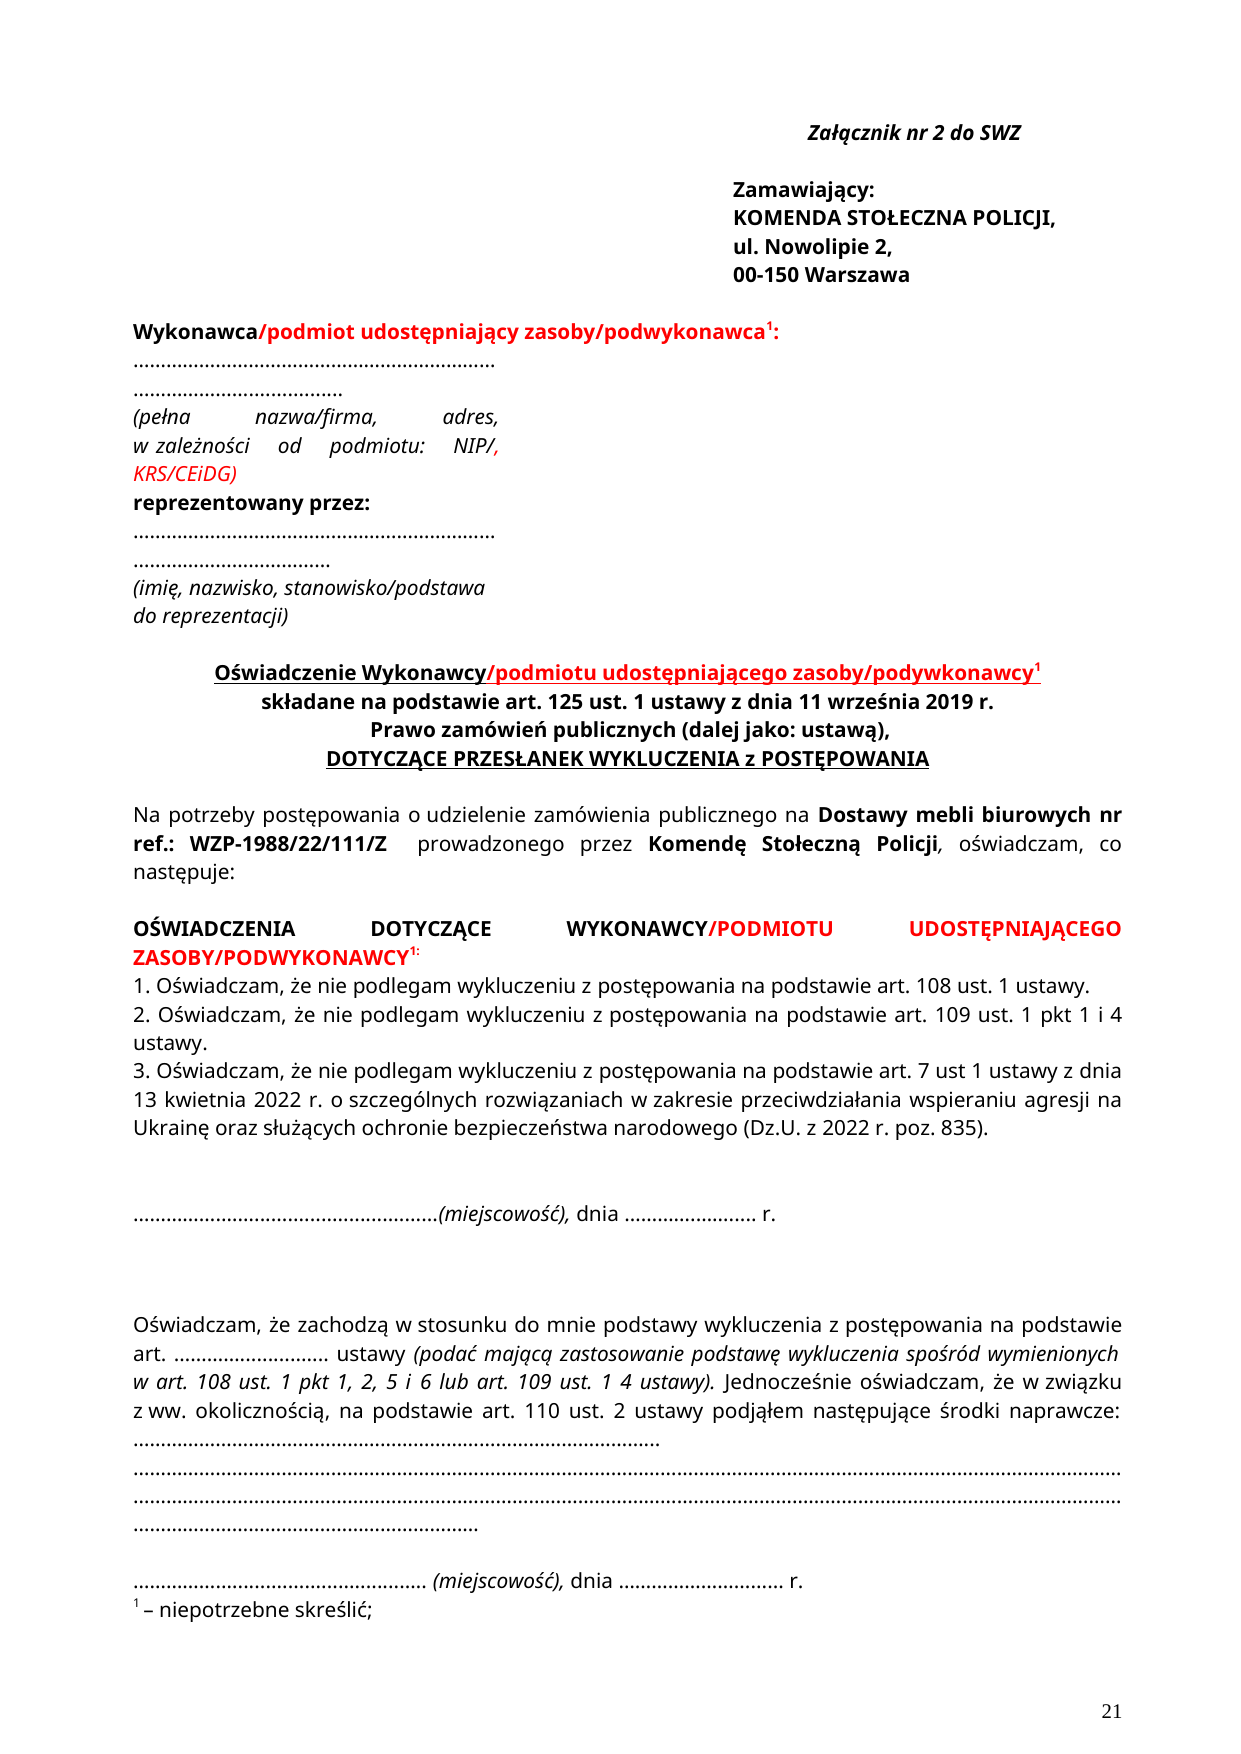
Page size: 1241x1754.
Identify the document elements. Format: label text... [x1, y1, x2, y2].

text 1. Oświadczam, że nie podlegam wykluczeniu z postępowania na podstawie art. 108 ust. 1 ustawy. [133, 971, 1122, 1000]
text 2. Oświadczam, że nie podlegam wykluczeniu z postępowania na podstawie art. 109 ust. 1 pkt 1 i 4 ustawy. [133, 1000, 1122, 1057]
text ………………………………………………………………………………………… [133, 516, 502, 573]
text 3. Oświadczam, że nie podlegam wykluczeniu z postępowania na podstawie art. 7 ust 1 ustawy z dnia 13 kwietnia 2022 r. o szczególnych rozwiązaniach w zakresie przeciwdziałania wspieraniu agresji na Ukrainę oraz służących ochronie bezpieczeństwa narodowego (Dz.U. z 2022 r. poz. 835). [133, 1057, 1122, 1142]
text Prawo zamówień publicznych (dalej jako: ustawą), [133, 715, 1122, 744]
text Załącznik nr 2 do SWZ [733, 118, 1122, 147]
text Na potrzeby postępowania o udzielenie zamówienia publicznego na Dostawy mebli biurowych nr ref.: WZP-1988/22/111/Z prowadzonego przez Komendę Stołeczną Policji, oświadczam, co następuje: [133, 801, 1122, 886]
text (imię, nazwisko, stanowisko/podstawa do reprezentacji) [133, 573, 502, 630]
text DOTYCZĄCE PRZESŁANEK WYKLUCZENIA z POSTĘPOWANIA [133, 744, 1122, 772]
text ……………………………………………………………………………………………………………………………………………………………………………………………………………………………………………………………………………………………………………………………………………………………………………………… [133, 1453, 1122, 1538]
text (pełna nazwa/firma, adres, w zależności od podmiotu: NIP/, KRS/CEiDG) [133, 402, 502, 488]
text …………….…….................................(miejscowość), dnia ………….……..... r. [133, 1199, 1122, 1227]
text 1 – niepotrzebne skreślić; [133, 1595, 1122, 1623]
text reprezentowany przez: [133, 488, 1122, 516]
text …………….…..............................…. (miejscowość), dnia …………………......... r. [133, 1566, 1122, 1595]
text OŚWIADCZENIA DOTYCZĄCE WYKONAWCY/PODMIOTU UDOSTĘPNIAJĄCEGO ZASOBY/PODWYKONAWCY1: [133, 914, 1122, 971]
text 00-150 Warszawa [260, 260, 1122, 289]
text Wykonawca/podmiot udostępniający zasoby/podwykonawca1: [133, 317, 1122, 346]
text KOMENDA STOŁECZNA POLICJI, ul. Nowolipie 2, [433, 203, 1122, 260]
text ……………………………………………………………………………................. [133, 346, 502, 402]
text Oświadczenie Wykonawcy/podmiotu udostępniającego zasoby/podywkonawcy1 [133, 658, 1122, 687]
text Zamawiający: [260, 175, 1122, 203]
text składane na podstawie art. 125 ust. 1 ustawy z dnia 11 września 2019 r. [133, 687, 1122, 715]
text Oświadczam, że zachodzą w stosunku do mnie podstawy wykluczenia z postępowania na podstawie art. …………................ ustawy (podać mającą zastosowanie podstawę wykluczenia spośród wymienionych w art. 108 ust. 1 pkt 1, 2, 5 i 6 lub art. 109 ust. 1 4 ustawy). Jednocześnie oświadczam, że w związku z ww. okolicznością, na podstawie art. 110 ust. 2 ustawy podjąłem następujące środki naprawcze: …………………………………………………………………………………... [133, 1310, 1122, 1453]
